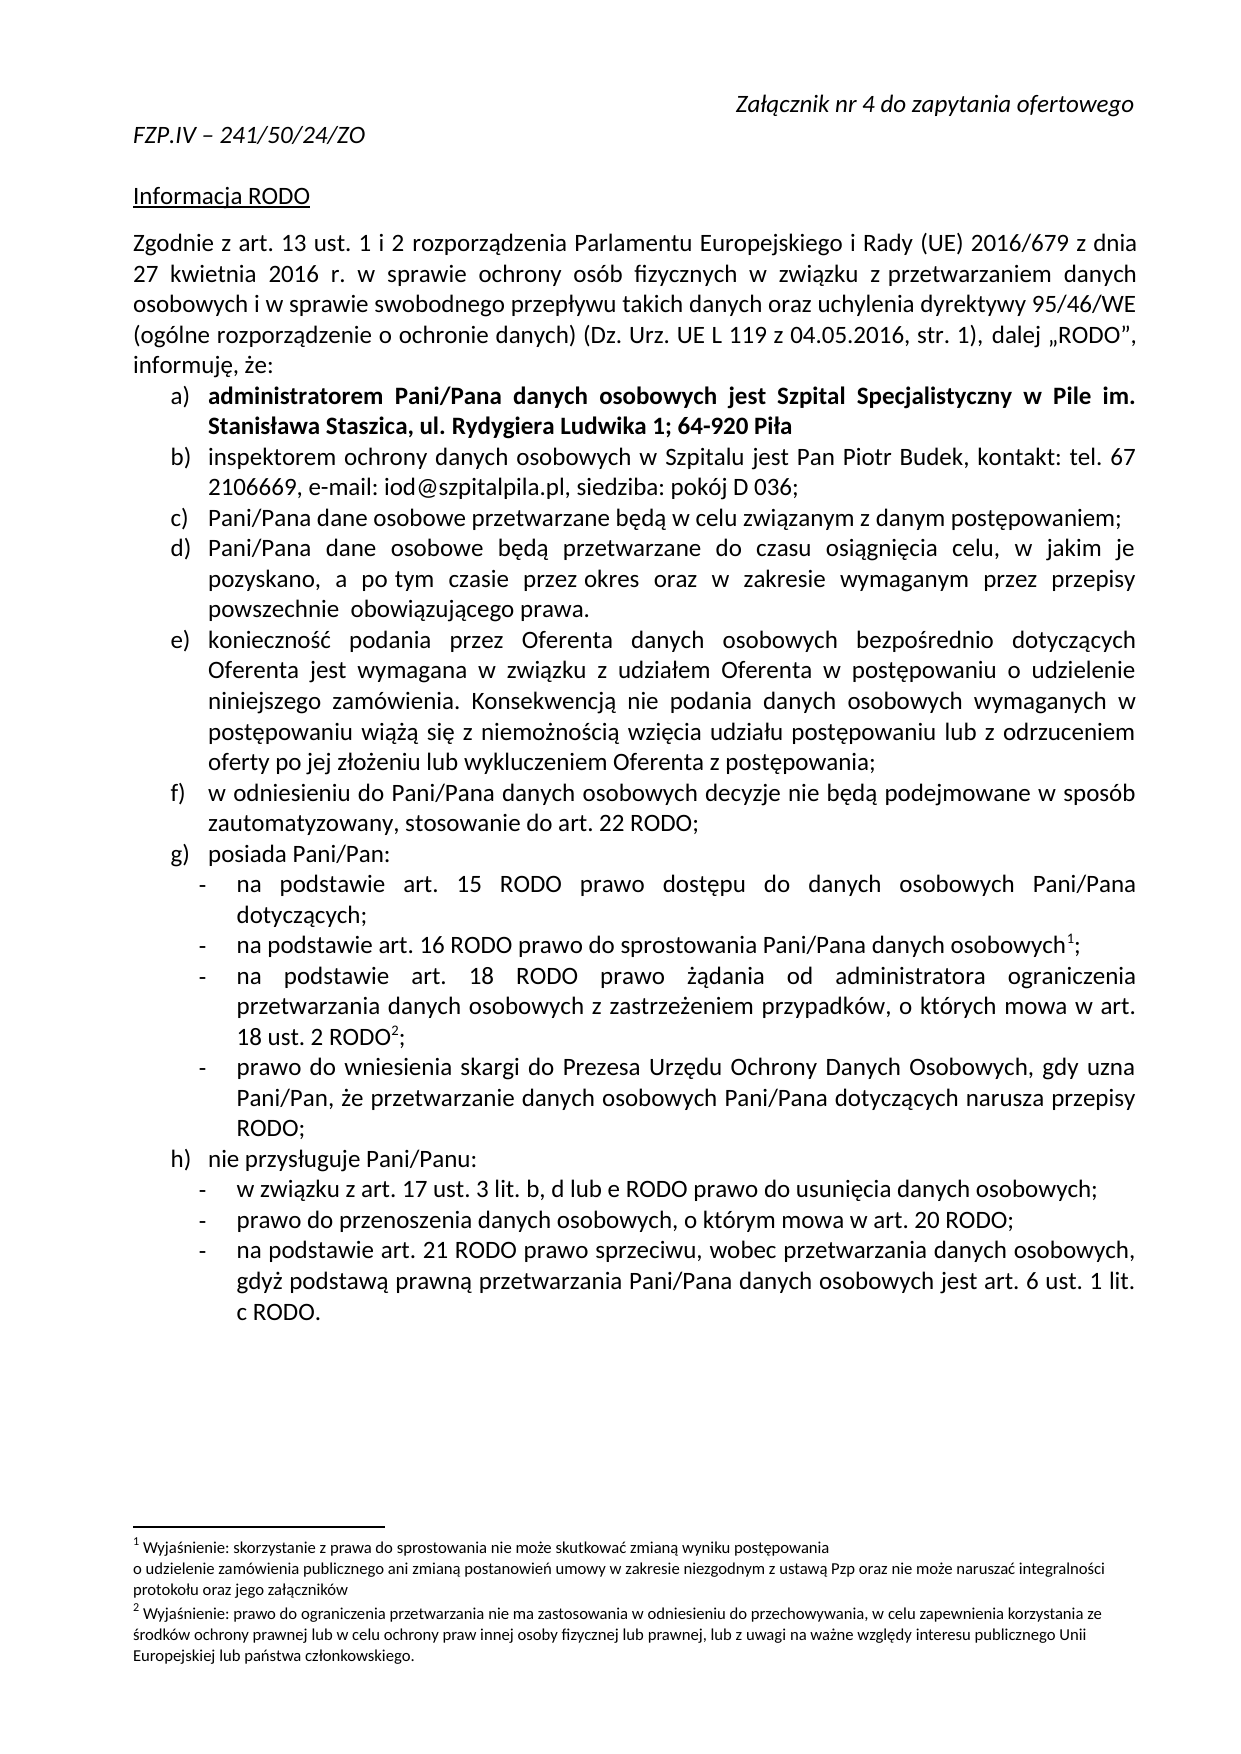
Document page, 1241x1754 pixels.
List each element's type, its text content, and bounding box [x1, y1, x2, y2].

list prawo do wniesienia skargi do Prezesa Urzędu Ochrony Danych Osobowych, gdy uzna Pani/Pan, że przetwarzanie danych osobowych Pani/Pana dotyczących narusza przepisy RODO; [199, 1051, 1137, 1143]
list konieczność podania przez Oferenta danych osobowych bezpośrednio dotyczących Oferenta jest wymagana w związku z udziałem Oferenta w postępowaniu o udzielenie niniejszego zamówienia. Konsekwencją nie podania danych osobowych wymaganych w postępowaniu wiążą się z niemożnością wzięcia udziału postępowaniu lub z odrzuceniem oferty po jej złożeniu lub wykluczeniem Oferenta z postępowania; [170, 624, 1137, 777]
list w związku z art. 17 ust. 3 lit. b, d lub e RODO prawo do usunięcia danych osobowych; [199, 1173, 1137, 1204]
list nie przysługuje Pani/Panu: [170, 1143, 1137, 1173]
list administratorem Pani/Pana danych osobowych jest Szpital Specjalistyczny w Pile im. Stanisława Staszica, ul. Rydygiera Ludwika 1; 64-920 Piła [170, 380, 1137, 441]
list na podstawie art. 15 RODO prawo dostępu do danych osobowych Pani/Pana dotyczących; [199, 868, 1137, 929]
list inspektorem ochrony danych osobowych w Szpitalu jest Pan Piotr Budek, kontakt: tel. 67 2106669, e-mail: iod@szpitalpila.pl, siedziba: pokój D 036; [170, 441, 1137, 502]
list na podstawie art. 16 RODO prawo do sprostowania Pani/Pana danych osobowych; [199, 929, 1137, 960]
list posiada Pani/Pan: [170, 838, 1137, 868]
list prawo do przenoszenia danych osobowych, o którym mowa w art. 20 RODO; [199, 1204, 1137, 1234]
list na podstawie art. 18 RODO prawo żądania od administratora ograniczenia przetwarzania danych osobowych z zastrzeżeniem przypadków, o których mowa w art. 18 ust. 2 RODO; [199, 960, 1137, 1051]
list w odniesieniu do Pani/Pana danych osobowych decyzje nie będą podejmowane w sposób zautomatyzowany, stosowanie do art. 22 RODO; [170, 777, 1137, 838]
list Pani/Pana dane osobowe przetwarzane będą w celu związanym z danym postępowaniem; [170, 502, 1137, 533]
text Załącznik nr 4 do zapytania ofertowego [133, 89, 1137, 119]
text Zgodnie z art. 13 ust. 1 i 2 rozporządzenia Parlamentu Europejskiego i Rady (UE) 2016/679 z dnia 27 kwietnia 2016 r. w sprawie ochrony osób fizycznych w związku z przetwarzaniem danych osobowych i w sprawie swobodnego przepływu takich danych oraz uchylenia dyrektywy 95/46/WE (ogólne rozporządzenie o ochronie danych) (Dz. Urz. UE L 119 z 04.05.2016, str. 1), dalej „RODO”, informuję, że: [133, 227, 1137, 380]
text FZP.IV – 241/50/24/ZO [133, 119, 1137, 150]
list na podstawie art. 21 RODO prawo sprzeciwu, wobec przetwarzania danych osobowych, gdyż podstawą prawną przetwarzania Pani/Pana danych osobowych jest art. 6 ust. 1 lit. c RODO. [199, 1234, 1137, 1326]
list Pani/Pana dane osobowe będą przetwarzane do czasu osiągnięcia celu, w jakim je pozyskano, a po tym czasie przez okres oraz w zakresie wymaganym przez przepisy powszechnie obowiązującego prawa. [170, 533, 1137, 624]
text Informacja RODO [133, 180, 1137, 211]
